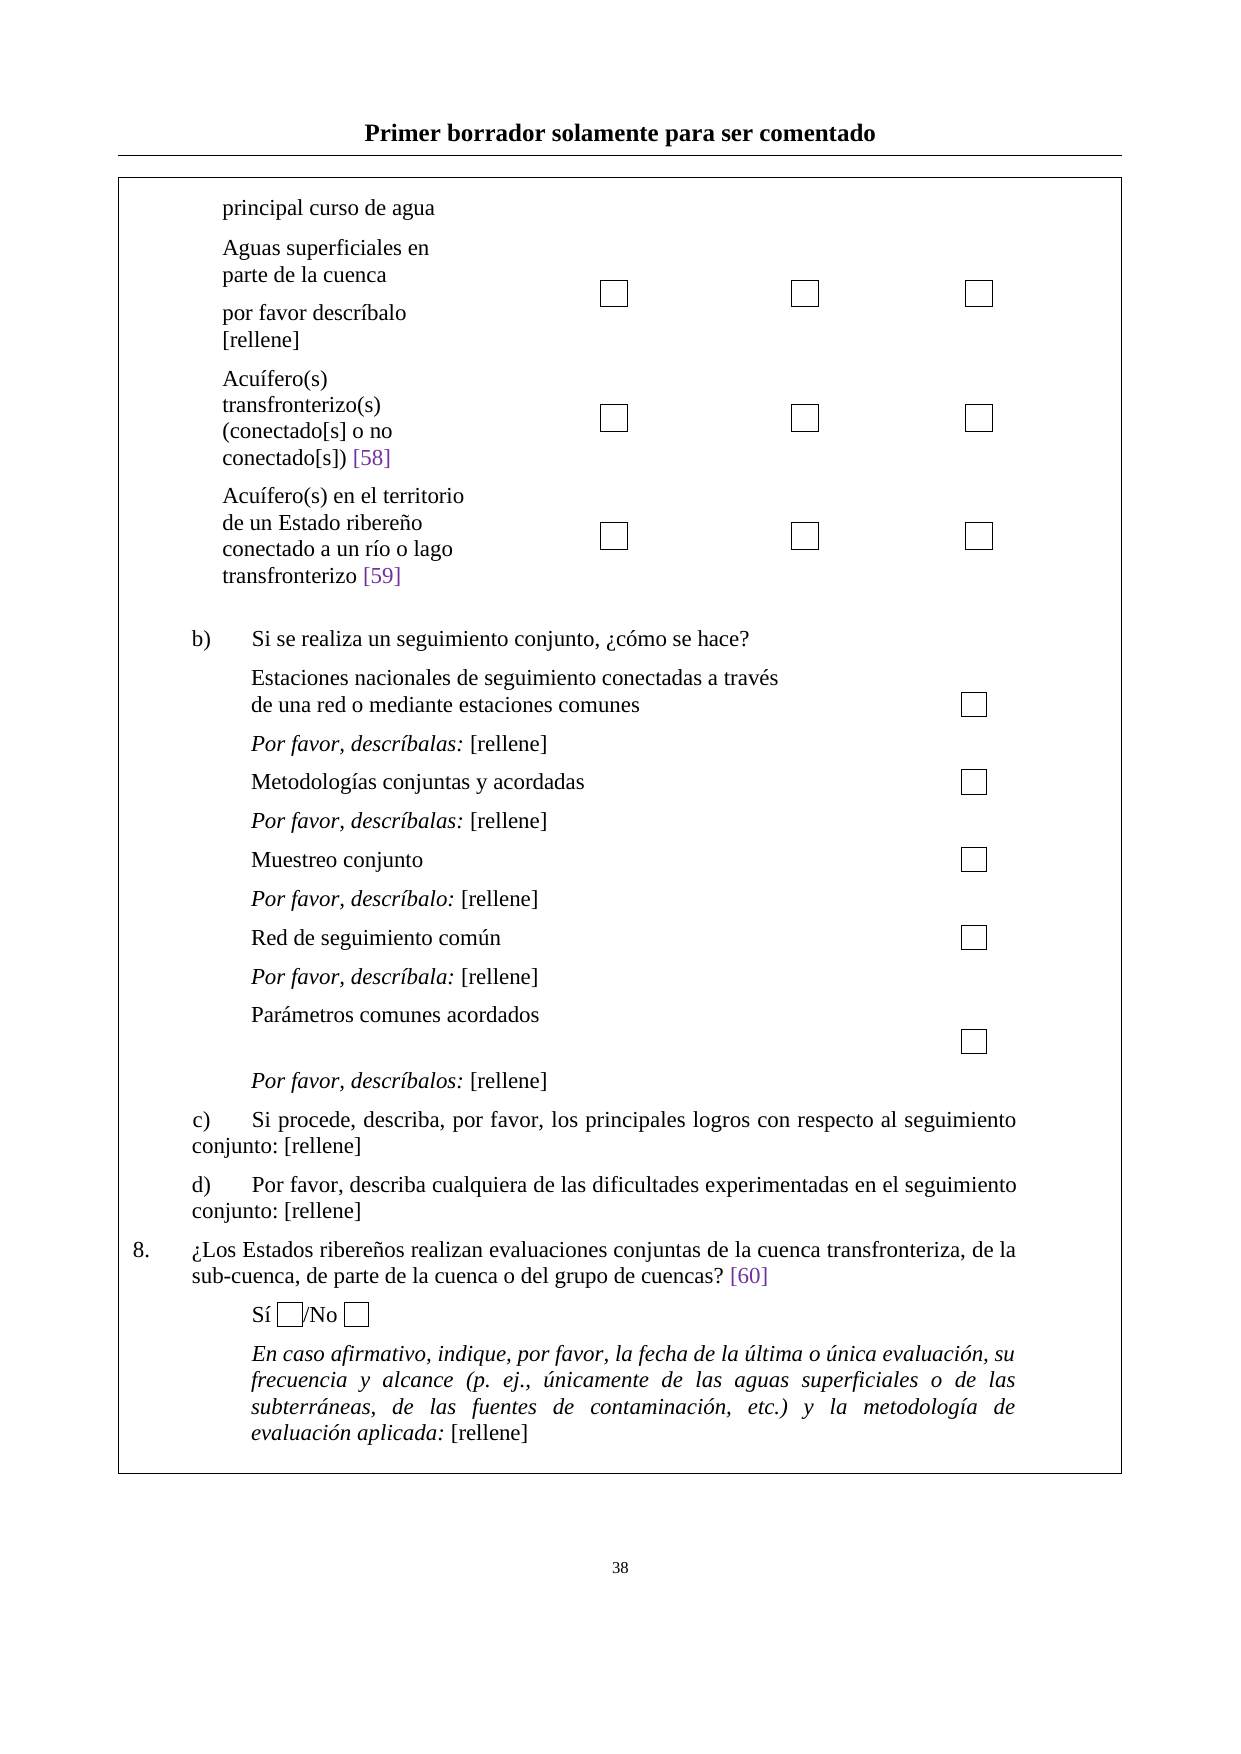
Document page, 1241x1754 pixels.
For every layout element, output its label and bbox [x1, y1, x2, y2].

table_header [119, 178, 1121, 1473]
